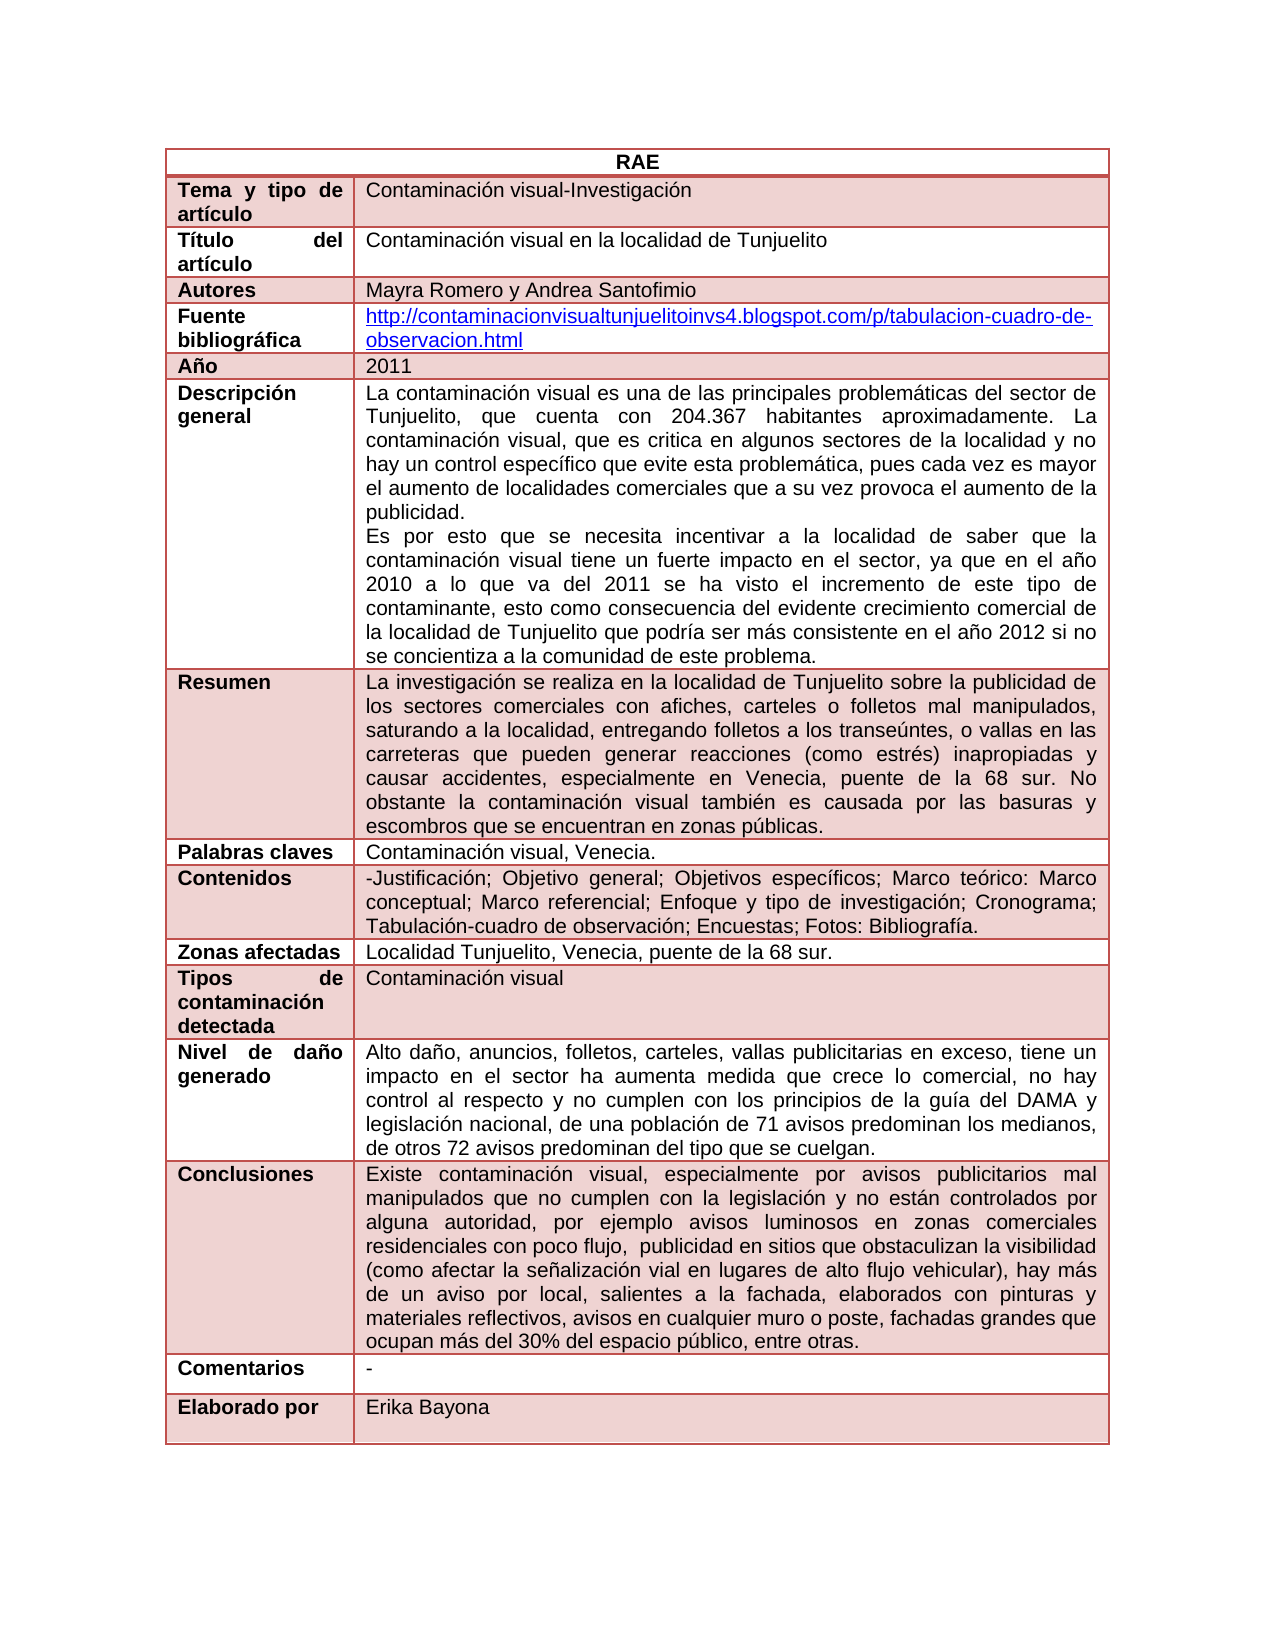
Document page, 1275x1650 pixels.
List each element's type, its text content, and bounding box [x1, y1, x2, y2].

table_cell Fuente bibliográfica [167, 304, 353, 352]
table_cell Resumen [167, 670, 353, 838]
table_cell La contaminación visual es una de las principales problemáticas del sector de Tunjuelito, que cuenta con 204.367 habitantes aproximadamente. La contaminación visual, que es critica en algunos sectores de la localidad y no hay un control específico que evite esta problemática, pues cada vez es mayor el aumento de localidades comerciales que a su vez provoca el aumento de la publicidad. Es por esto que se necesita incentivar a la localidad de saber que la contaminación visual tiene un fuerte impacto en el sector, ya que en el año 2010 a lo que va del 2011 se ha visto el incremento de este tipo de contaminante, esto como consecuencia del evidente crecimiento comercial de la localidad de Tunjuelito que podría ser más consistente en el año 2012 si no se concientiza a la comunidad de este problema. [355, 380, 1108, 668]
table_cell Año [167, 354, 353, 378]
table_cell Autores [167, 278, 353, 302]
table_cell Elaborado por [167, 1395, 353, 1442]
table_header RAE [167, 150, 1108, 174]
table_cell Contaminación visual-Investigación [355, 178, 1108, 226]
table_cell http://contaminacionvisualtunjuelitoinvs4.blogspot.com/p/tabulacion-cuadro-de-observacion.html [355, 304, 1108, 352]
table_cell Zonas afectadas [167, 940, 353, 964]
table_cell Comentarios [167, 1355, 353, 1392]
table_cell Alto daño, anuncios, folletos, carteles, vallas publicitarias en exceso, tiene un impacto en el sector ha aumenta medida que crece lo comercial, no hay control al respecto y no cumplen con los principios de la guía del DAMA y legislación nacional, de una población de 71 avisos predominan los medianos, de otros 72 avisos predominan del tipo que se cuelgan. [355, 1040, 1108, 1159]
table_cell Tema y tipo de artículo [167, 178, 353, 226]
table_cell Contenidos [167, 866, 353, 938]
table_cell Título del artículo [167, 228, 353, 276]
table_cell 2011 [355, 354, 1108, 378]
table_cell La investigación se realiza en la localidad de Tunjuelito sobre la publicidad de los sectores comerciales con afiches, carteles o folletos mal manipulados, saturando a la localidad, entregando folletos a los transeúntes, o vallas en las carreteras que pueden generar reacciones (como estrés) inapropiadas y causar accidentes, especialmente en Venecia, puente de la 68 sur. No obstante la contaminación visual también es causada por las basuras y escombros que se encuentran en zonas públicas. [355, 670, 1108, 838]
table_cell Mayra Romero y Andrea Santofimio [355, 278, 1108, 302]
table_cell Contaminación visual en la localidad de Tunjuelito [355, 228, 1108, 276]
table_cell Contaminación visual, Venecia. [355, 840, 1108, 864]
table_cell Existe contaminación visual, especialmente por avisos publicitarios mal manipulados que no cumplen con la legislación y no están controlados por alguna autoridad, por ejemplo avisos luminosos en zonas comerciales residenciales con poco flujo, publicidad en sitios que obstaculizan la visibilidad (como afectar la señalización vial en lugares de alto flujo vehicular), hay más de un aviso por local, salientes a la fachada, elaborados con pinturas y materiales reflectivos, avisos en cualquier muro o poste, fachadas grandes que ocupan más del 30% del espacio público, entre otras. [355, 1162, 1108, 1353]
table_cell - [355, 1355, 1108, 1392]
table_cell Localidad Tunjuelito, Venecia, puente de la 68 sur. [355, 940, 1108, 964]
table_cell Nivel de daño generado [167, 1040, 353, 1159]
table_cell Contaminación visual [355, 966, 1108, 1038]
table_cell Erika Bayona [355, 1395, 1108, 1442]
table_cell -Justificación; Objetivo general; Objetivos específicos; Marco teórico: Marco conceptual; Marco referencial; Enfoque y tipo de investigación; Cronograma; Tabulación-cuadro de observación; Encuestas; Fotos: Bibliografía. [355, 866, 1108, 938]
table_cell Tipos de contaminación detectada [167, 966, 353, 1038]
table_cell Conclusiones [167, 1162, 353, 1353]
table_cell Palabras claves [167, 840, 353, 864]
table_cell Descripción general [167, 380, 353, 668]
